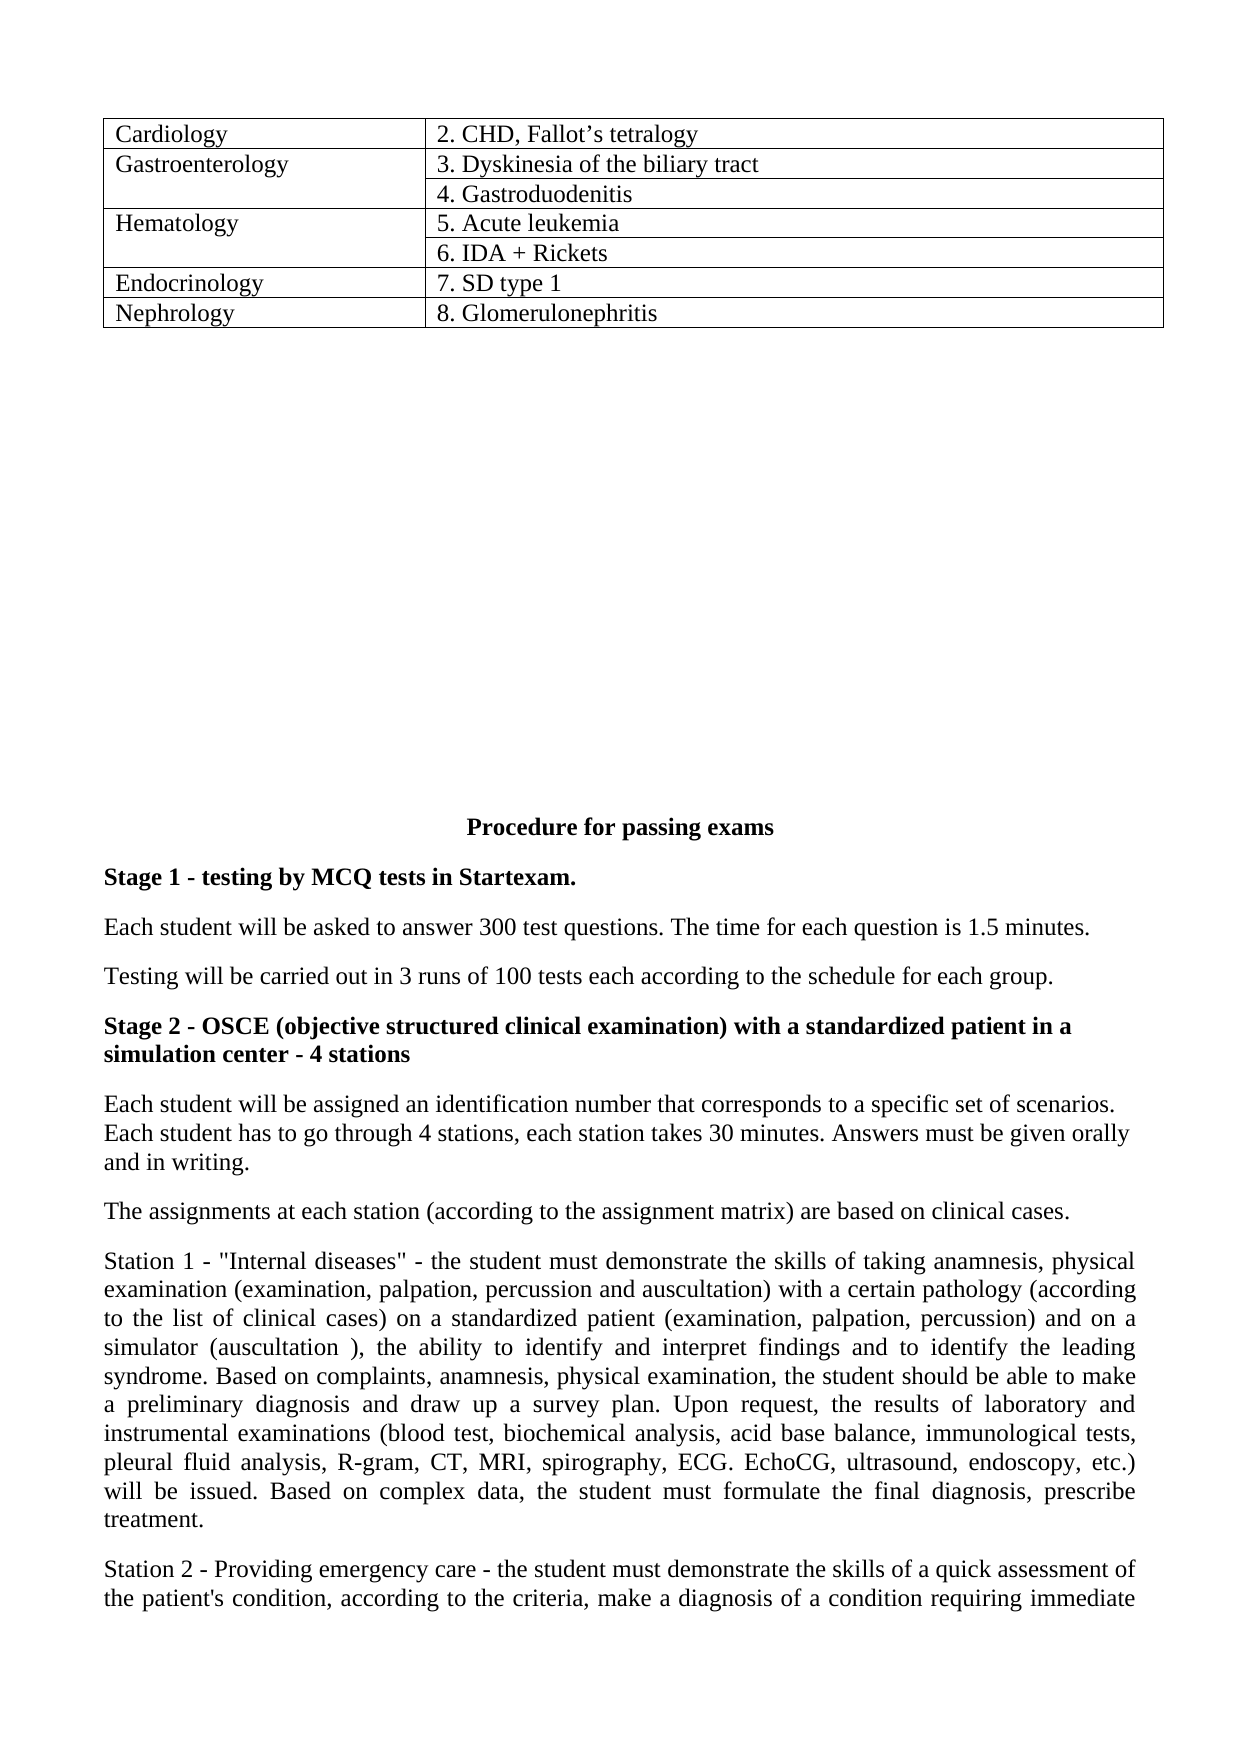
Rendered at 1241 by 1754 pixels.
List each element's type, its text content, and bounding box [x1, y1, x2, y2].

text Testing will be carried out in 3 runs of 100 tests each according to the schedule for each group. [103, 961, 1137, 990]
table_cell Gastroenterology [104, 149, 425, 207]
table_cell Nephrology [104, 298, 425, 327]
table_cell 7. SD type 1 [426, 268, 1163, 297]
table_cell 5. Acute leukemia [426, 209, 1163, 237]
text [103, 1554, 1137, 1612]
table_cell 4. Gastroduodenitis [426, 179, 1163, 207]
table_cell 6. IDA + Rickets [426, 238, 1163, 267]
text Each student will be asked to answer 300 test questions. The time for each question is 1.5 minutes. [103, 912, 1137, 940]
text Station 1 - "Internal diseases" - the student must demonstrate the skills of taking anamnesis, physical examination (examination, palpation, percussion and auscultation) with a certain pathology (according to the list of clinical cases) on a standardized patient (examination, palpation, percussion) and on a simulator (auscultation ), the ability to identify and interpret findings and to identify the leading syndrome. Based on complaints, anamnesis, physical examination, the student should be able to make a preliminary diagnosis and draw up a survey plan. Upon request, the results of laboratory and instrumental examinations (blood test, biochemical analysis, acid base balance, immunological tests, pleural fluid analysis, R-gram, CT, MRI, spirography, ECG. EchoCG, ultrasound, endoscopy, etc.) will be issued. Based on complex data, the student must formulate the final diagnosis, prescribe treatment. [103, 1246, 1137, 1533]
table_cell Hematology [104, 209, 425, 267]
table_cell 2. CHD, Fallot’s tetralogy [426, 119, 1163, 148]
text Stage 2 - OSCE (objective structured clinical examination) with a standardized patient in a simulation center - 4 stations [103, 1011, 1137, 1068]
table_cell 8. Glomerulonephritis [426, 298, 1163, 327]
table_cell Cardiology [104, 119, 425, 148]
table_cell 3. Dyskinesia of the biliary tract [426, 149, 1163, 178]
text Stage 1 - testing by MCQ tests in Startexam. [103, 862, 1137, 891]
text Each student will be assigned an identification number that corresponds to a specific set of scenarios. Each student has to go through 4 stations, each station takes 30 minutes. Answers must be given orally and in writing. [103, 1089, 1137, 1175]
table_cell Endocrinology [104, 268, 425, 297]
text Procedure for passing exams [103, 812, 1137, 841]
text The assignments at each station (according to the assignment matrix) are based on clinical cases. [103, 1196, 1137, 1225]
